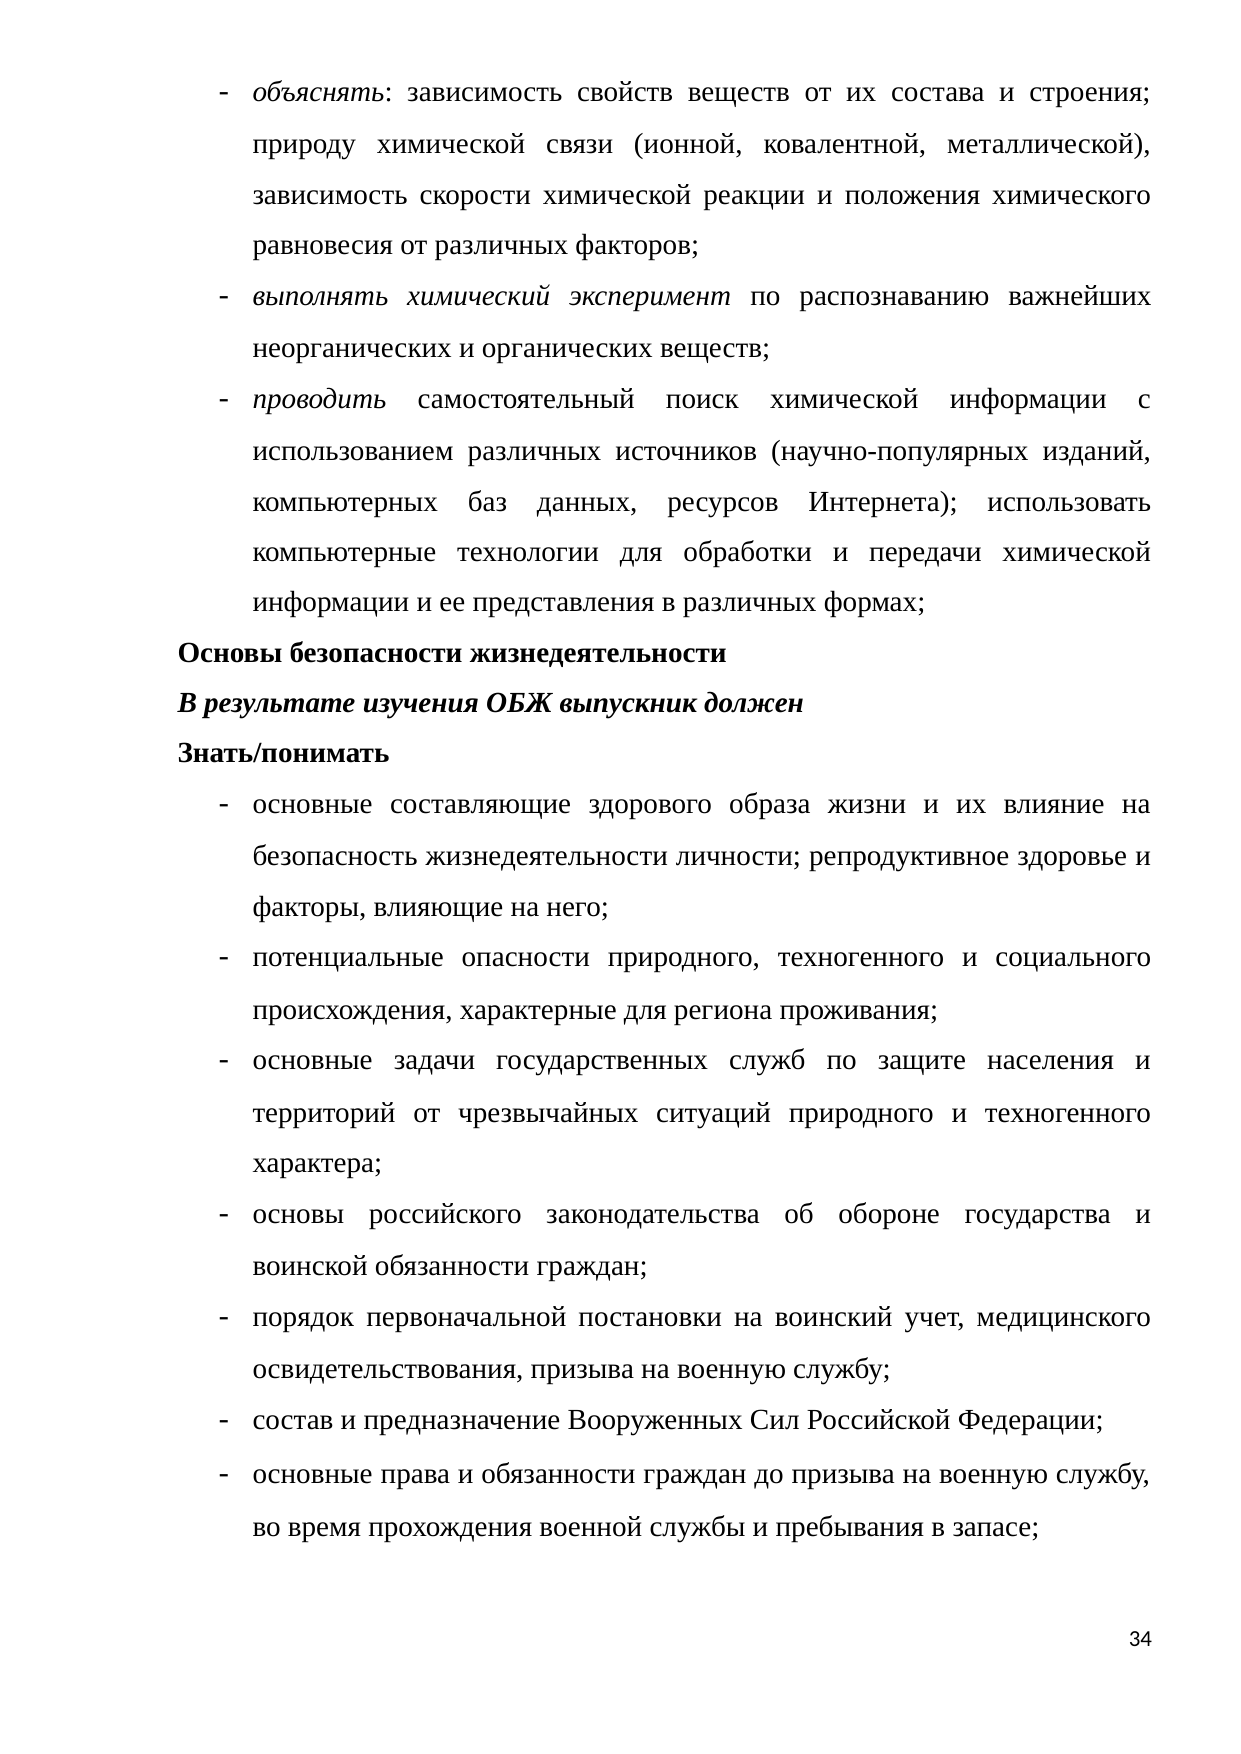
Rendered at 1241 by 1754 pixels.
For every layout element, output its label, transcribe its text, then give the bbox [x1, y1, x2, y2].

text Знать/понимать [177, 735, 1152, 769]
text В результате изучения ОБЖ выпускник должен [177, 685, 1152, 719]
list порядок первоначальной постановки на воинский учет, медицинского освидетельствования, призыва на военную службу; [215, 1299, 1152, 1385]
list проводить самостоятельный поиск химической информации с использованием различных источников (научно-популярных изданий, компьютерных баз данных, ресурсов Интернета); использовать компьютерные технологии для обработки и передачи химической информации и ее представления в различных формах; [215, 381, 1152, 618]
list основные права и обязанности граждан до призыва на военную службу, во время прохождения военной службы и пребывания в запасе; [215, 1456, 1152, 1542]
list потенциальные опасности природного, техногенного и социального происхождения, характерные для региона проживания; [215, 939, 1152, 1026]
list состав и предназначение Вооруженных Сил Российской Федерации; [215, 1402, 1152, 1438]
list объяснять: зависимость свойств веществ от их состава и строения; природу химической связи (ионной, ковалентной, металлической), зависимость скорости химической реакции и положения химического равновесия от различных факторов; [215, 74, 1152, 261]
list основы российского законодательства об обороне государства и воинской обязанности граждан; [215, 1196, 1152, 1282]
list выполнять химический эксперимент по распознаванию важнейших неорганических и органических веществ; [215, 278, 1152, 364]
list основные задачи государственных служб по защите населения и территорий от чрезвычайных ситуаций природного и техногенного характера; [215, 1042, 1152, 1179]
text Основы безопасности жизнедеятельности [177, 635, 1152, 668]
list основные составляющие здорового образа жизни и их влияние на безопасность жизнедеятельности личности; репродуктивное здоровье и факторы, влияющие на него; [215, 786, 1152, 922]
